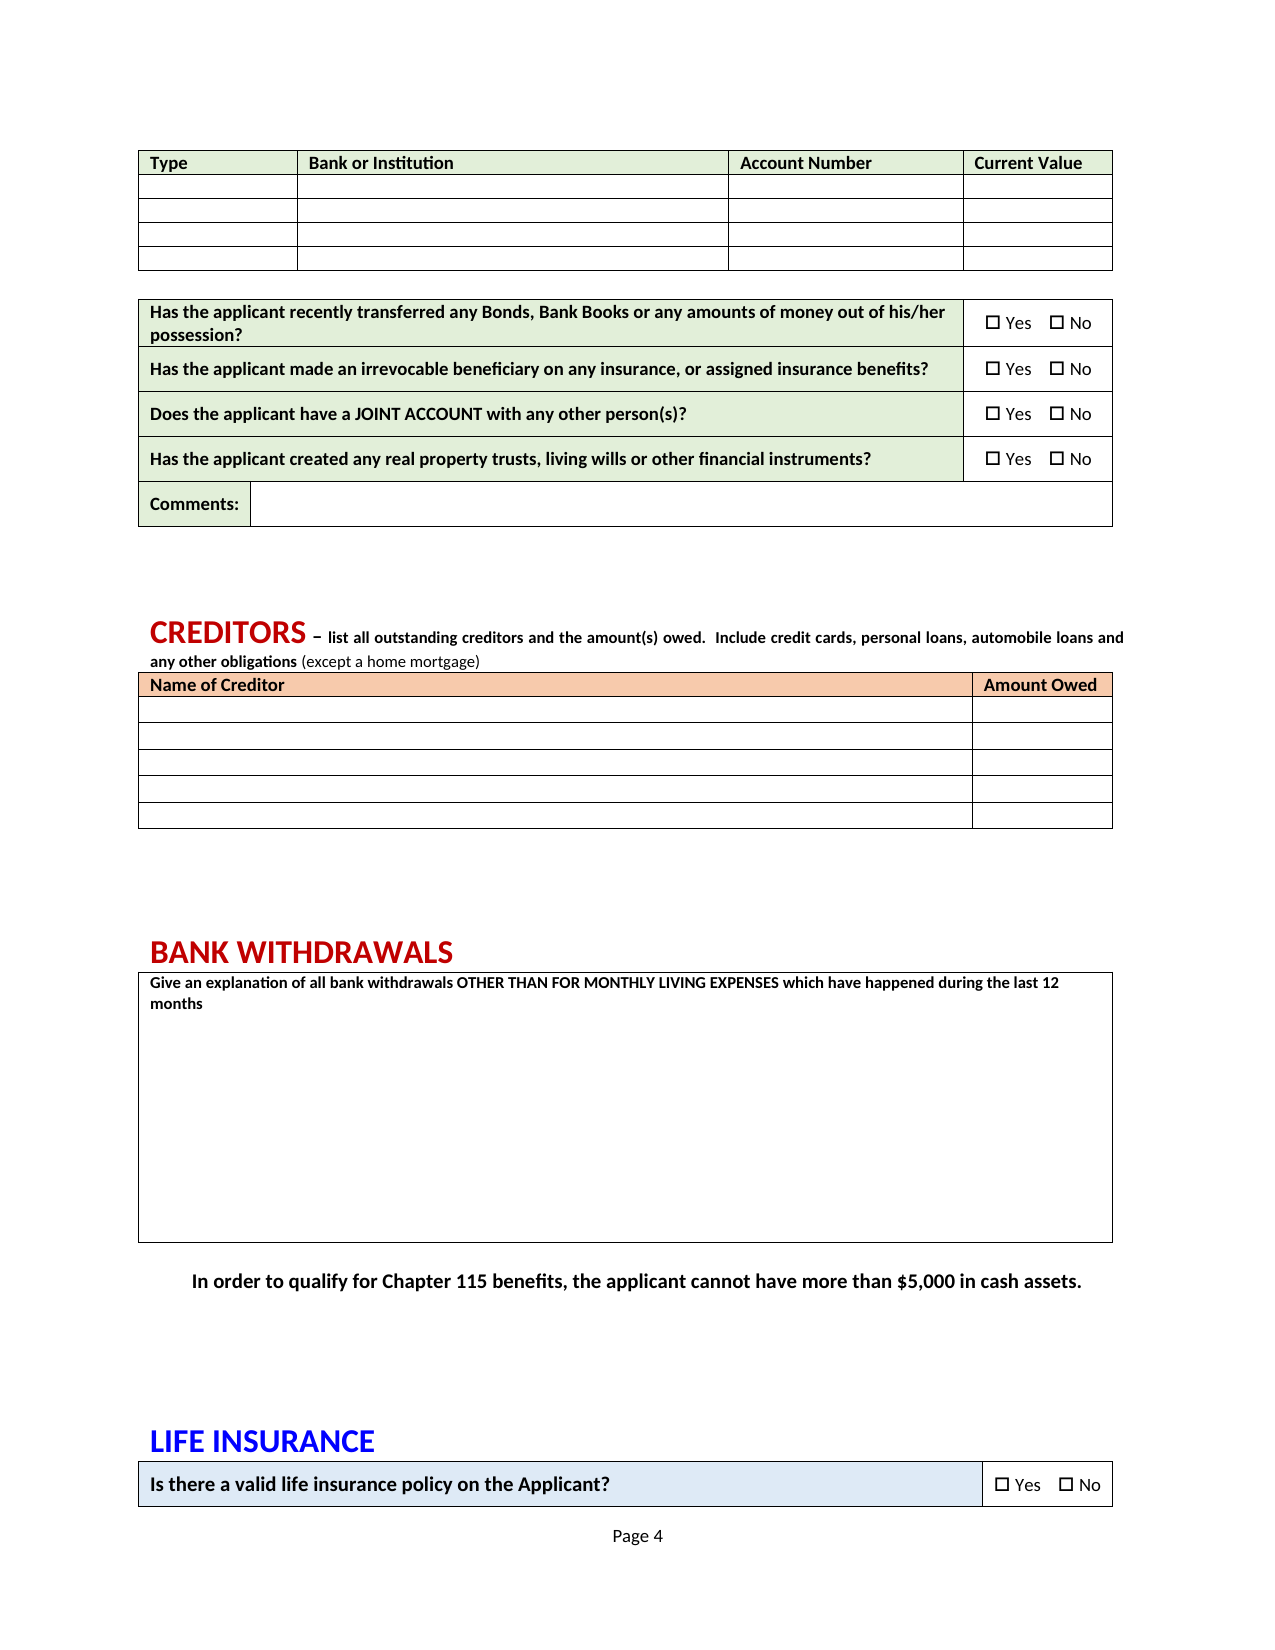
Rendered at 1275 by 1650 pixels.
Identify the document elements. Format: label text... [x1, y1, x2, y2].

table_header Current Value [964, 151, 1112, 174]
table_header Bank or Institution [298, 151, 728, 174]
table_cell [298, 199, 728, 222]
text LIFE INSURANCE [150, 1421, 1125, 1461]
table_cell Comments: [139, 482, 250, 526]
table_cell [139, 750, 972, 775]
table_cell [729, 199, 963, 222]
table_cell [251, 482, 1112, 526]
table_cell [964, 223, 1112, 246]
table_cell Yes No [964, 437, 1112, 481]
table_header Name of Creditor [139, 673, 972, 696]
table_cell Has the applicant made an irrevocable beneficiary on any insurance, or assigned insurance benefits? [139, 347, 963, 391]
table_cell [139, 247, 297, 270]
table_cell Yes No [964, 347, 1112, 391]
table_cell [729, 175, 963, 198]
table_cell [298, 223, 728, 246]
text CREDITORS – list all outstanding creditors and the amount(s) owed. Include credit cards, personal loans, automobile loans and any other obligations (except a home mortgage) [150, 611, 1125, 672]
table_cell [139, 697, 972, 722]
table_cell [964, 199, 1112, 222]
text In order to qualify for Chapter 115 benefits, the applicant cannot have more than $5,000 in cash assets. [150, 1268, 1125, 1293]
table_cell [298, 247, 728, 270]
table_cell [973, 750, 1112, 775]
table_cell [973, 697, 1112, 722]
table_cell [139, 175, 297, 198]
table_cell Does the applicant have a JOINT ACCOUNT with any other person(s)? [139, 392, 963, 436]
table_header Type [139, 151, 297, 174]
text BANK WITHDRAWALS [150, 931, 1125, 972]
table_cell [139, 776, 972, 802]
table_cell Has the applicant created any real property trusts, living wills or other financial instruments? [139, 437, 963, 481]
table_cell [973, 803, 1112, 828]
table_cell [729, 223, 963, 246]
table_cell [139, 803, 972, 828]
table_cell [973, 723, 1112, 749]
table_cell Yes No [964, 392, 1112, 436]
table_header Is there a valid life insurance policy on the Applicant? [139, 1462, 982, 1506]
table_header Amount Owed [973, 673, 1112, 696]
table_cell [139, 199, 297, 222]
table_cell [139, 223, 297, 246]
table_cell [139, 723, 972, 749]
table_cell [973, 776, 1112, 802]
table_header Give an explanation of all bank withdrawals OTHER THAN FOR MONTHLY LIVING EXPENSES which have happened during the last 12 months [139, 973, 1112, 1242]
table_header Account Number [729, 151, 963, 174]
table_cell [964, 247, 1112, 270]
table_header Yes No [964, 300, 1112, 346]
table_cell [729, 247, 963, 270]
table_cell [298, 175, 728, 198]
table_header Yes No [983, 1462, 1112, 1506]
table_header Has the applicant recently transferred any Bonds, Bank Books or any amounts of money out of his/her possession? [139, 300, 963, 346]
table_cell [964, 175, 1112, 198]
